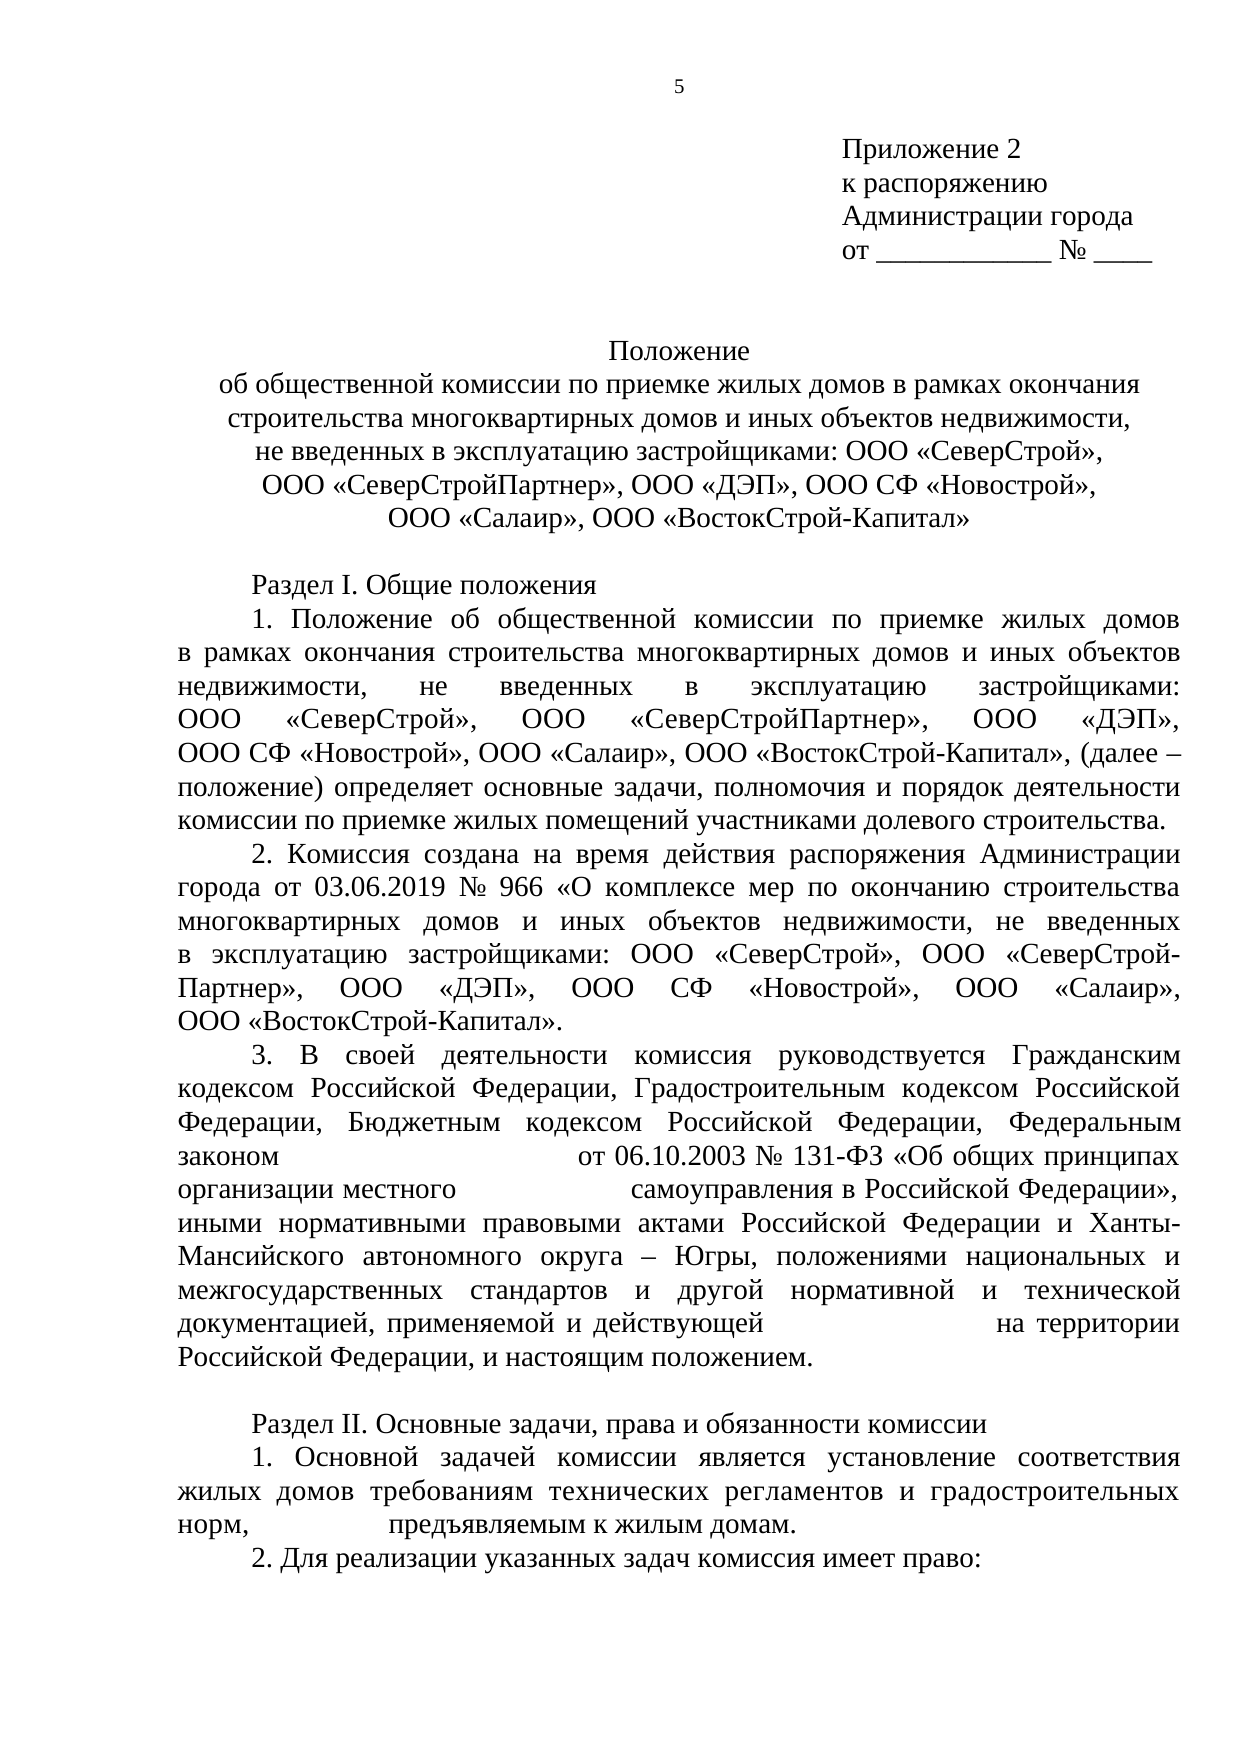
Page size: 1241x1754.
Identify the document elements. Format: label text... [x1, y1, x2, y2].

text 2. Для реализации указанных задач комиссия имеет право: [177, 1540, 1181, 1574]
text Раздел I. Общие положения [177, 567, 1181, 601]
text 1. Положение об общественной комиссии по приемке жилых домов в рамках окончания строительства многоквартирных домов и иных объектов недвижимости, не введенных в эксплуатацию застройщиками: ООО «СеверСтрой», ООО «СеверСтройПартнер», ООО «ДЭП», ООО СФ «Новострой», ООО «Салаир», ООО «ВостокСтрой-Капитал», (далее – положение) определяет основные задачи, полномочия и порядок деятельности комиссии по приемке жилых помещений участниками долевого строительства. [177, 601, 1181, 836]
text 2. Комиссия создана на время действия распоряжения Администрации города от 03.06.2019 № 966 «О комплексе мер по окончанию строительства многоквартирных домов и иных объектов недвижимости, не введенных в эксплуатацию застройщиками: ООО «СеверСтрой», ООО «СеверСтрой- Партнер», ООО «ДЭП», ООО СФ «Новострой», ООО «Салаир», ООО «ВостокСтрой-Капитал». [177, 836, 1181, 1037]
text 3. В своей деятельности комиссия руководствуется Гражданским кодексом Российской Федерации, Градостроительным кодексом Российской Федерации, Бюджетным кодексом Российской Федерации, Федеральным законом от 06.10.2003 № 131-ФЗ «Об общих принципах организации местного самоуправления в Российской Федерации», иными нормативными правовыми актами Российской Федерации и Ханты-Мансийского автономного округа – Югры, положениями национальных и межгосударственных стандартов и другой нормативной и технической документацией, применяемой и действующей на территории Российской Федерации, и настоящим положением. [177, 1037, 1181, 1372]
text Раздел II. Основные задачи, права и обязанности комиссии [177, 1406, 1181, 1439]
text Положение [177, 333, 1181, 366]
text об общественной комиссии по приемке жилых домов в рамках окончания [177, 366, 1181, 400]
text 1. Основной задачей комиссии является установление соответствия жилых домов требованиям технических регламентов и градостроительных норм, предъявляемым к жилым домам. [177, 1439, 1181, 1540]
text к распоряжению [842, 165, 1181, 198]
text от ____________ № ____ [842, 232, 1181, 266]
text Администрации города [842, 198, 1181, 232]
text Приложение 2 [842, 131, 1181, 165]
text строительства многоквартирных домов и иных объектов недвижимости, не введенных в эксплуатацию застройщиками: ООО «СеверСтрой», ООО «СеверСтройПартнер», ООО «ДЭП», ООО СФ «Новострой», ООО «Салаир», ООО «ВостокСтрой-Капитал» [177, 400, 1181, 534]
